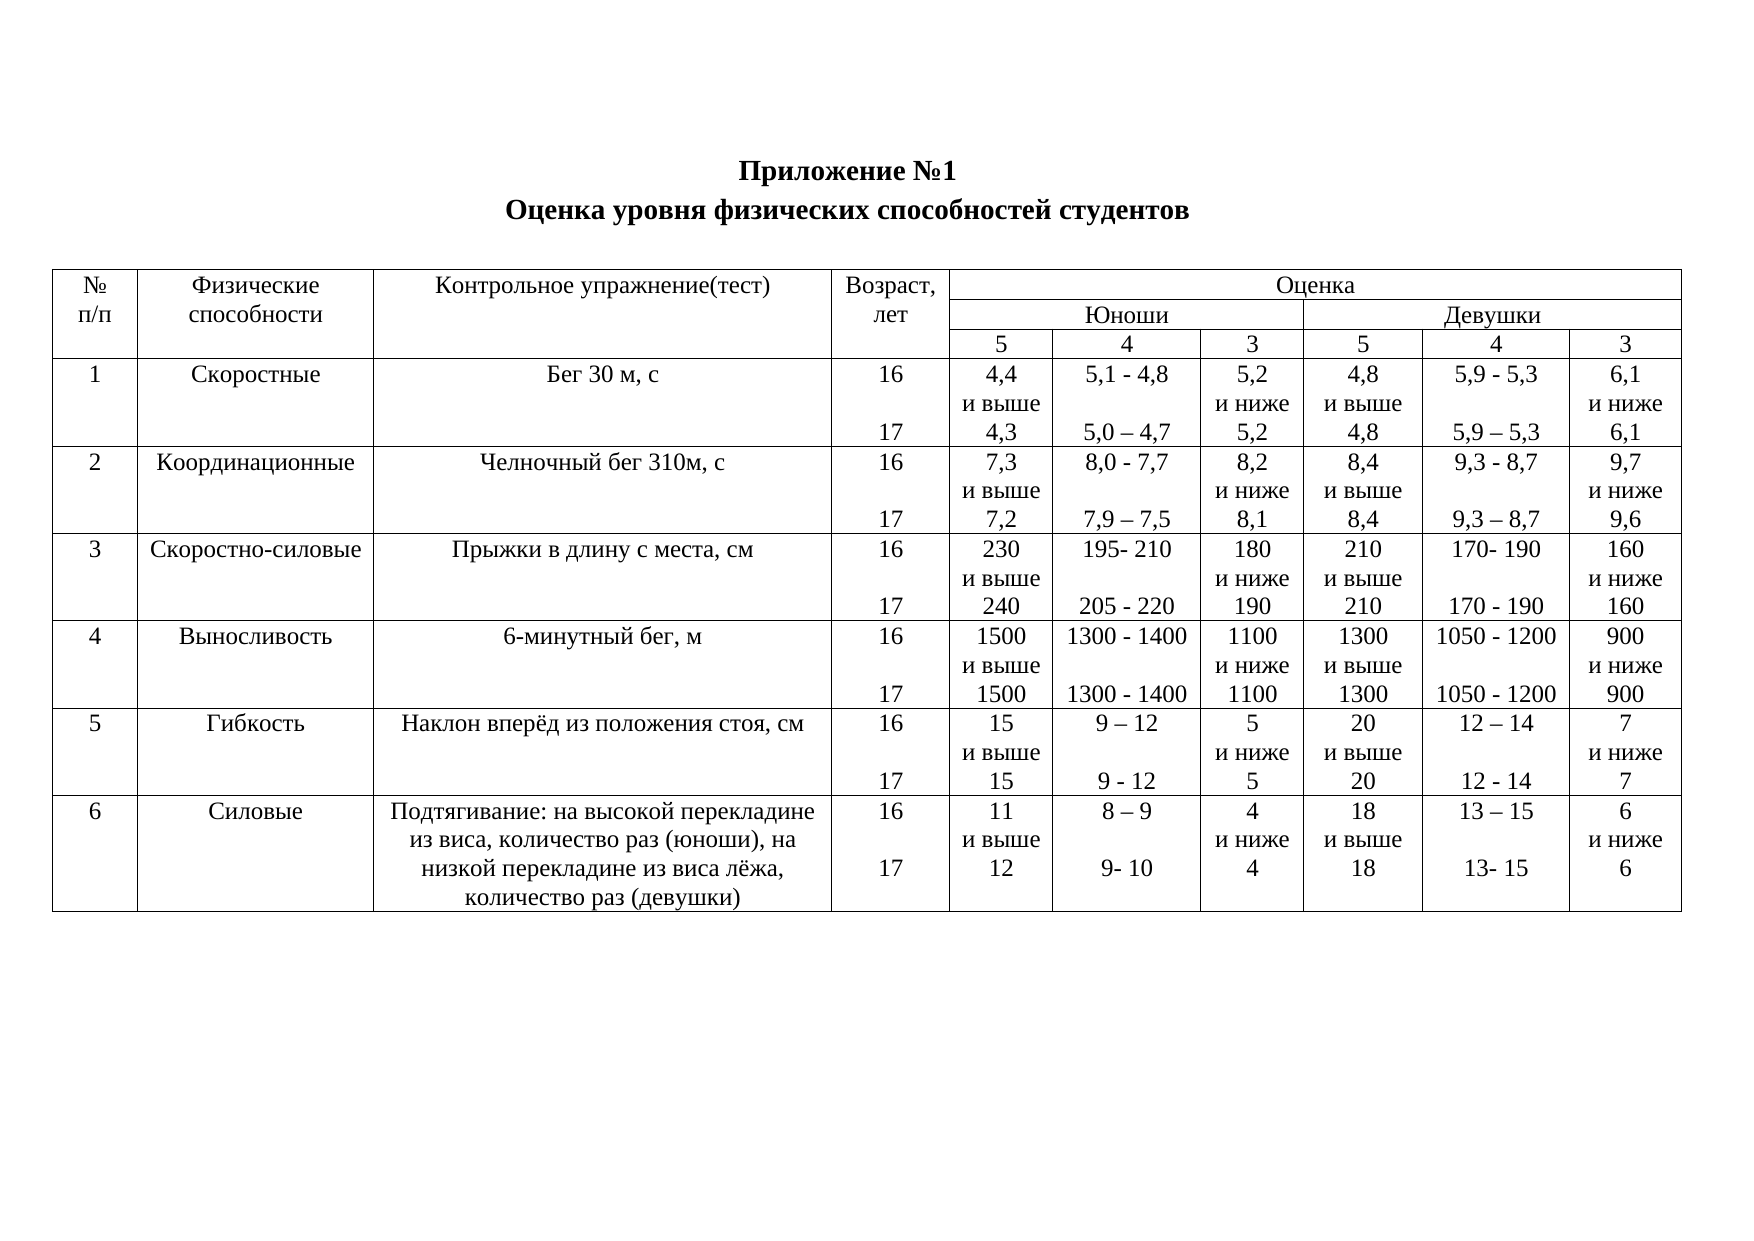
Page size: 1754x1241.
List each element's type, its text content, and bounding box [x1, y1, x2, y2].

table_cell 8 – 9 9- 10 [1053, 796, 1200, 911]
text Приложение №1 [29, 153, 1636, 187]
table_cell 2 [53, 447, 137, 533]
table_cell 9,7 и ниже 9,6 [1570, 447, 1681, 533]
table_cell 7 и ниже 7 [1570, 709, 1681, 795]
table_cell Наклон вперёд из положения стоя, см [374, 709, 831, 795]
table_cell Координационные [138, 447, 373, 533]
table_cell 8,0 - 7,7 7,9 – 7,5 [1053, 447, 1200, 533]
table_cell Юноши [950, 300, 1303, 328]
table_cell 5 [53, 709, 137, 795]
table_cell 4 [1423, 330, 1569, 358]
text Оценка уровня физических способностей студентов [29, 192, 1636, 225]
table_cell 12 – 14 12 - 14 [1423, 709, 1569, 795]
table_cell 9 – 12 9 - 12 [1053, 709, 1200, 795]
table_cell Силовые [138, 796, 373, 911]
table_cell 1500 и выше 1500 [950, 621, 1052, 707]
table_cell 1300 и выше 1300 [1304, 621, 1422, 707]
table_cell 160 и ниже 160 [1570, 534, 1681, 620]
table_cell 18 и выше 18 [1304, 796, 1422, 911]
table_cell Скоростные [138, 359, 373, 446]
table_cell 6,1 и ниже 6,1 [1570, 359, 1681, 446]
table_cell 13 – 15 13- 15 [1423, 796, 1569, 911]
table_cell 5 [1304, 330, 1422, 358]
table_cell 3 [53, 534, 137, 620]
table_cell 4 [53, 621, 137, 707]
table_header Контрольное упражнение(тест) [374, 270, 831, 358]
table_cell 1050 - 1200 1050 - 1200 [1423, 621, 1569, 707]
table_header Физические способности [138, 270, 373, 358]
table_cell 16 17 [832, 534, 949, 620]
table_cell 4,8 и выше 4,8 [1304, 359, 1422, 446]
table_header Возраст, лет [832, 270, 949, 358]
table_cell 9,3 - 8,7 9,3 – 8,7 [1423, 447, 1569, 533]
table_cell Гибкость [138, 709, 373, 795]
table_cell 8,4 и выше 8,4 [1304, 447, 1422, 533]
table_cell Девушки [1304, 300, 1681, 328]
table_header № п/п [53, 270, 137, 358]
table_cell Выносливость [138, 621, 373, 707]
table_cell 170- 190 170 - 190 [1423, 534, 1569, 620]
table_cell Бег 30 м, с [374, 359, 831, 446]
table_cell 4,4 и выше 4,3 [950, 359, 1052, 446]
table_cell 1100 и ниже 1100 [1201, 621, 1303, 707]
table_cell 5,1 - 4,8 5,0 – 4,7 [1053, 359, 1200, 446]
table_header Оценка [950, 270, 1681, 299]
table_cell 900 и ниже 900 [1570, 621, 1681, 707]
table_cell 195- 210 205 - 220 [1053, 534, 1200, 620]
table_cell Прыжки в длину с места, см [374, 534, 831, 620]
table_cell 15 и выше 15 [950, 709, 1052, 795]
table_cell 3 [1201, 330, 1303, 358]
table_cell 210 и выше 210 [1304, 534, 1422, 620]
table_cell 6-минутный бег, м [374, 621, 831, 707]
table_cell 8,2 и ниже 8,1 [1201, 447, 1303, 533]
table_cell Скоростно-силовые [138, 534, 373, 620]
table_cell 5 и ниже 5 [1201, 709, 1303, 795]
table_cell 16 17 [832, 447, 949, 533]
table_cell 16 17 [832, 796, 949, 911]
table_cell 230 и выше 240 [950, 534, 1052, 620]
table_cell 4 [1053, 330, 1200, 358]
table_cell Подтягивание: на высокой перекладине из виса, количество раз (юноши), на низкой перекладине из виса лёжа, количество раз (девушки) [374, 796, 831, 911]
table_cell 6 [53, 796, 137, 911]
table_cell 5,2 и ниже 5,2 [1201, 359, 1303, 446]
table_cell 6 и ниже 6 [1570, 796, 1681, 911]
table_cell 7,3 и выше 7,2 [950, 447, 1052, 533]
table_cell 1 [53, 359, 137, 446]
table_cell 16 17 [832, 621, 949, 707]
table_cell 4 и ниже 4 [1201, 796, 1303, 911]
table_cell 5,9 - 5,3 5,9 – 5,3 [1423, 359, 1569, 446]
table_cell Челночный бег 310м, с [374, 447, 831, 533]
table_cell 180 и ниже 190 [1201, 534, 1303, 620]
table_cell 16 17 [832, 709, 949, 795]
table_cell 3 [1570, 330, 1681, 358]
table_cell 16 17 [832, 359, 949, 446]
table_cell 1300 - 1400 1300 - 1400 [1053, 621, 1200, 707]
table_cell 11 и выше 12 [950, 796, 1052, 911]
table_cell 20 и выше 20 [1304, 709, 1422, 795]
table_cell 5 [950, 330, 1052, 358]
